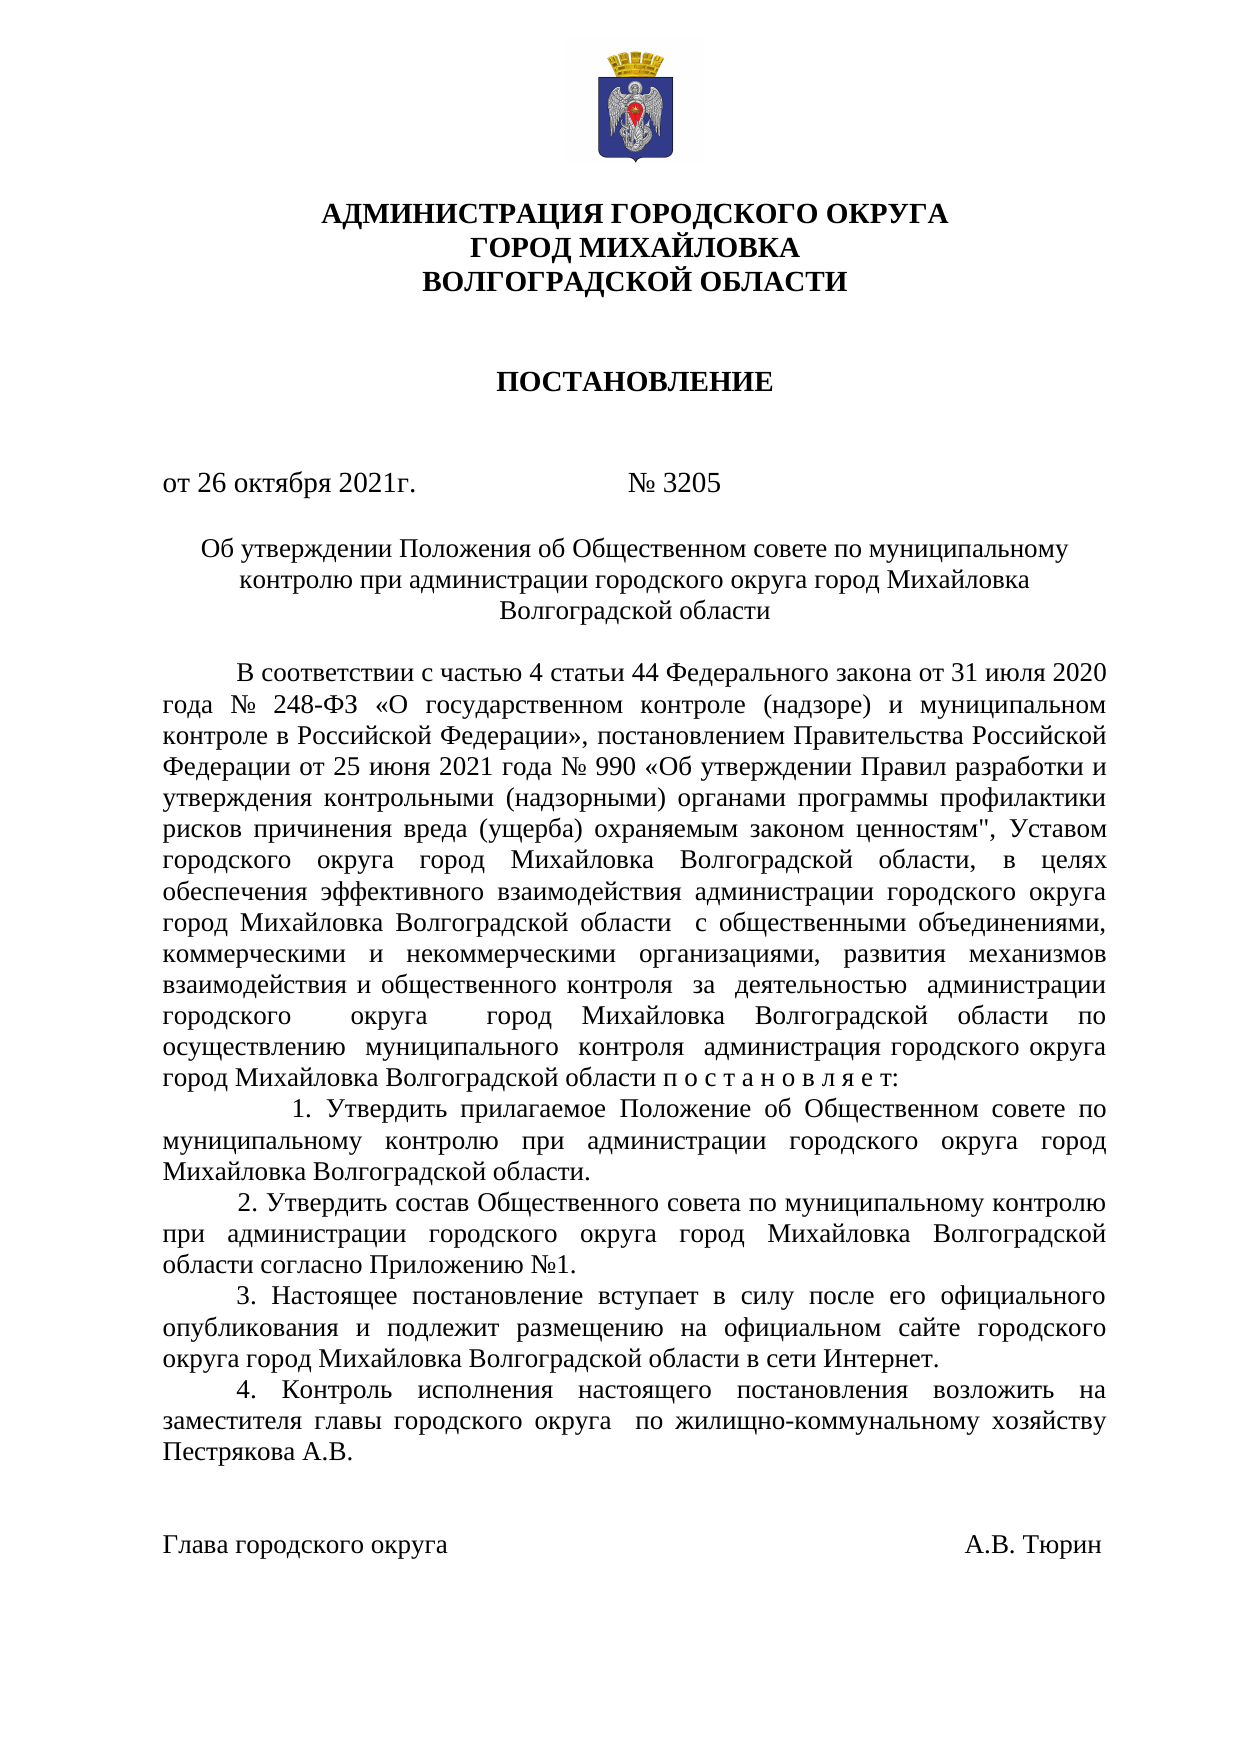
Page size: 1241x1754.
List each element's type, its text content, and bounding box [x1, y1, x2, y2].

picture [566, 35, 704, 163]
text Глава городского округа А.В. Тюрин [162, 1529, 1107, 1560]
text 4. Контроль исполнения настоящего постановления возложить на заместителя главы городского округа по жилищно-коммунальному хозяйству Пестрякова А.В. [162, 1373, 1107, 1466]
text 1. Утвердить прилагаемое Положение об Общественном совете по муниципальному контролю при администрации городского округа город Михайловка Волгоградской области. [162, 1093, 1107, 1186]
text Об утверждении Положения об Общественном совете по муниципальному контролю при администрации городского округа город Михайловка Волгоградской области [162, 532, 1107, 625]
text В соответствии с частью 4 статьи 44 Федерального закона от 31 июля 2020 года № 248-ФЗ «О государственном контроле (надзоре) и муниципальном контроле в Российской Федерации», постановлением Правительства Российской Федерации от 25 июня 2021 года № 990 «Об утверждении Правил разработки и утверждения контрольными (надзорными) органами программы профилактики рисков причинения вреда (ущерба) охраняемым законом ценностям", Уставом городского округа город Михайловка Волгоградской области, в целях обеспечения эффективного взаимодействия администрации городского округа город Михайловка Волгоградской области с общественными объединениями, коммерческими и некоммерческими организациями, развития механизмов взаимодействия и общественного контроля за деятельностью администрации городского округа город Михайловка Волгоградской области по осуществлению муниципального контроля администрация городского округа город Михайловка Волгоградской области п о с т а н о в л я е т: [162, 657, 1107, 1093]
text 3. Настоящее постановление вступает в силу после его официального опубликования и подлежит размещению на официальном сайте городского округа город Михайловка Волгоградской области в сети Интернет. [162, 1279, 1107, 1373]
text 2. Утвердить состав Общественного совета по муниципальному контролю при администрации городского округа город Михайловка Волгоградской области согласно Приложению №1. [162, 1186, 1107, 1279]
